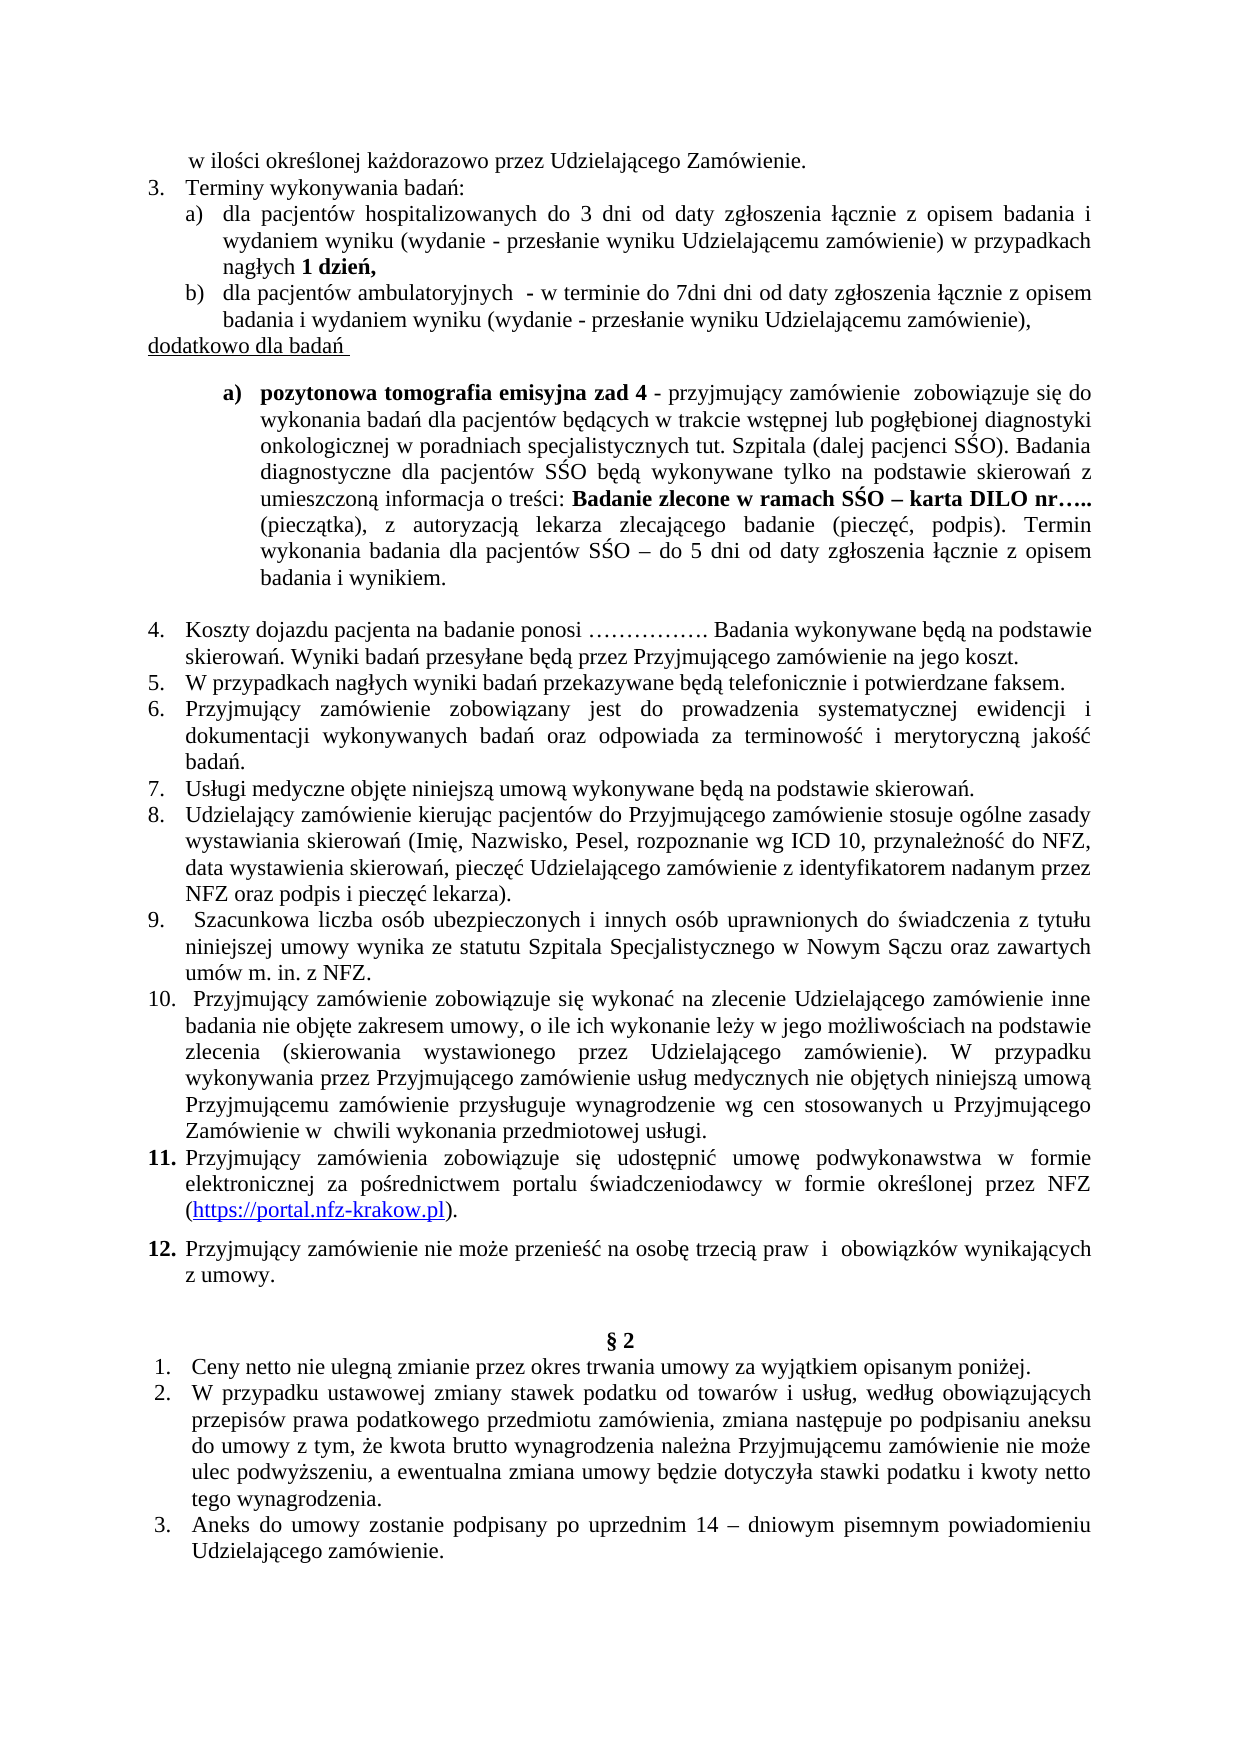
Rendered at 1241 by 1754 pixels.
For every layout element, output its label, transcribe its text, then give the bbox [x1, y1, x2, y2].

list Terminy wykonywania badań: [148, 174, 1093, 200]
text § 2 [148, 1327, 1093, 1353]
list Przyjmujący zamówienie zobowiązuje się wykonać na zlecenie Udzielającego zamówienie inne badania nie objęte zakresem umowy, o ile ich wykonanie leży w jego możliwościach na podstawie zlecenia (skierowania wystawionego przez Udzielającego zamówienie). W przypadku wykonywania przez Przyjmującego zamówienie usług medycznych nie objętych niniejszą umową Przyjmującemu zamówienie przysługuje wynagrodzenie wg cen stosowanych u Przyjmującego Zamówienie w chwili wykonania przedmiotowej usługi. [148, 985, 1093, 1143]
list Usługi medyczne objęte niniejszą umową wykonywane będą na podstawie skierowań. [148, 774, 1093, 801]
list Przyjmujący zamówienia zobowiązuje się udostępnić umowę podwykonawstwa w formie elektronicznej za pośrednictwem portalu świadczeniodawcy w formie określonej przez NFZ (https://portal.nfz-krakow.pl). [148, 1143, 1093, 1223]
text w ilości określonej każdorazowo przez Udzielającego Zamówienie. [148, 148, 1093, 174]
list Przyjmujący zamówienie nie może przenieść na osobę trzecią praw i obowiązków wynikających z umowy. [148, 1235, 1093, 1288]
list pozytonowa tomografia emisyjna zad 4 - przyjmujący zamówienie zobowiązuje się do wykonania badań dla pacjentów będących w trakcie wstępnej lub pogłębionej diagnostyki onkologicznej w poradniach specjalistycznych tut. Szpitala (dalej pacjenci SŚO). Badania diagnostyczne dla pacjentów SŚO będą wykonywane tylko na podstawie skierowań z umieszczoną informacja o treści: Badanie zlecone w ramach SŚO – karta DILO nr…..(pieczątka), z autoryzacją lekarza zlecającego badanie (pieczęć, podpis). Termin wykonania badania dla pacjentów SŚO – do 5 dni od daty zgłoszenia łącznie z opisem badania i wynikiem. [223, 379, 1093, 590]
list dla pacjentów ambulatoryjnych - w terminie do 7dni dni od daty zgłoszenia łącznie z opisem badania i wydaniem wyniku (wydanie - przesłanie wyniku Udzielającemu zamówienie), [185, 279, 1093, 332]
list Ceny netto nie ulegną zmianie przez okres trwania umowy za wyjątkiem opisanym poniżej. [154, 1353, 1093, 1379]
list Przyjmujący zamówienie zobowiązany jest do prowadzenia systematycznej ewidencji i dokumentacji wykonywanych badań oraz odpowiada za terminowość i merytoryczną jakość badań. [148, 696, 1093, 774]
list Koszty dojazdu pacjenta na badanie ponosi ……………. Badania wykonywane będą na podstawie skierowań. Wyniki badań przesyłane będą przez Przyjmującego zamówienie na jego koszt. [148, 616, 1093, 669]
list W przypadkach nagłych wyniki badań przekazywane będą telefonicznie i potwierdzane faksem. [148, 669, 1093, 696]
list Szacunkowa liczba osób ubezpieczonych i innych osób uprawnionych do świadczenia z tytułu niniejszej umowy wynika ze statutu Szpitala Specjalistycznego w Nowym Sączu oraz zawartych umów m. in. z NFZ. [148, 906, 1093, 985]
list Udzielający zamówienie kierując pacjentów do Przyjmującego zamówienie stosuje ogólne zasady wystawiania skierowań (Imię, Nazwisko, Pesel, rozpoznanie wg ICD 10, przynależność do NFZ, data wystawienia skierowań, pieczęć Udzielającego zamówienie z identyfikatorem nadanym przez NFZ oraz podpis i pieczęć lekarza). [148, 801, 1093, 906]
text dodatkowo dla badań [148, 332, 1093, 358]
list Aneks do umowy zostanie podpisany po uprzednim 14 – dniowym pisemnym powiadomieniu Udzielającego zamówienie. [154, 1511, 1093, 1564]
list W przypadku ustawowej zmiany stawek podatku od towarów i usług, według obowiązujących przepisów prawa podatkowego przedmiotu zamówienia, zmiana następuje po podpisaniu aneksu do umowy z tym, że kwota brutto wynagrodzenia należna Przyjmującemu zamówienie nie może ulec podwyższeniu, a ewentualna zmiana umowy będzie dotyczyła stawki podatku i kwoty netto tego wynagrodzenia. [154, 1379, 1093, 1511]
list dla pacjentów hospitalizowanych do 3 dni od daty zgłoszenia łącznie z opisem badania i wydaniem wyniku (wydanie - przesłanie wyniku Udzielającemu zamówienie) w przypadkach nagłych 1 dzień, [185, 200, 1093, 279]
